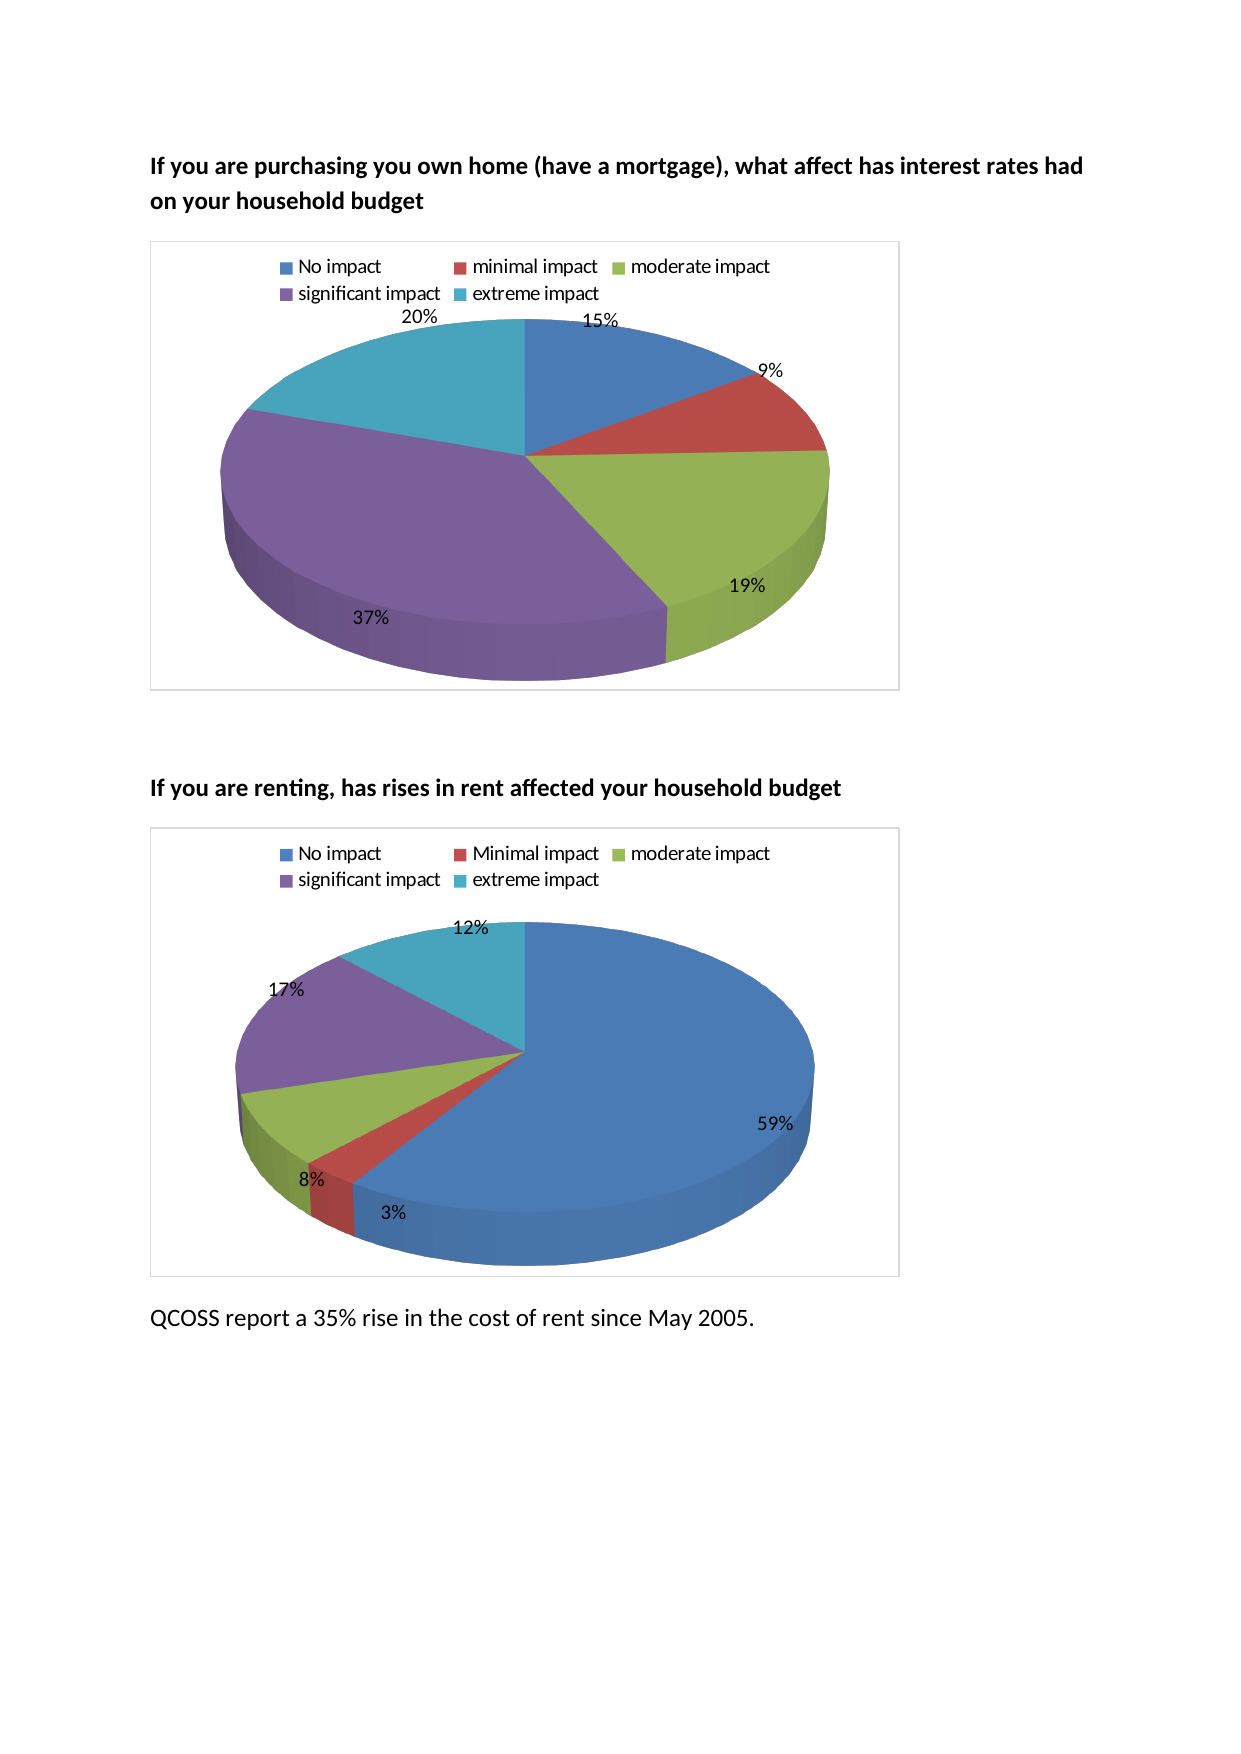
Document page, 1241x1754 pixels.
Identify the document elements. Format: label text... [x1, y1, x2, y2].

text If you are purchasing you own home (have a mortgage), what affect has interest rates had on your household budget [150, 150, 1090, 216]
text QCOSS report a 35% rise in the cost of rent since May 2005. [150, 1302, 1090, 1333]
text If you are renting, has rises in rent affected your household budget [150, 772, 1090, 802]
